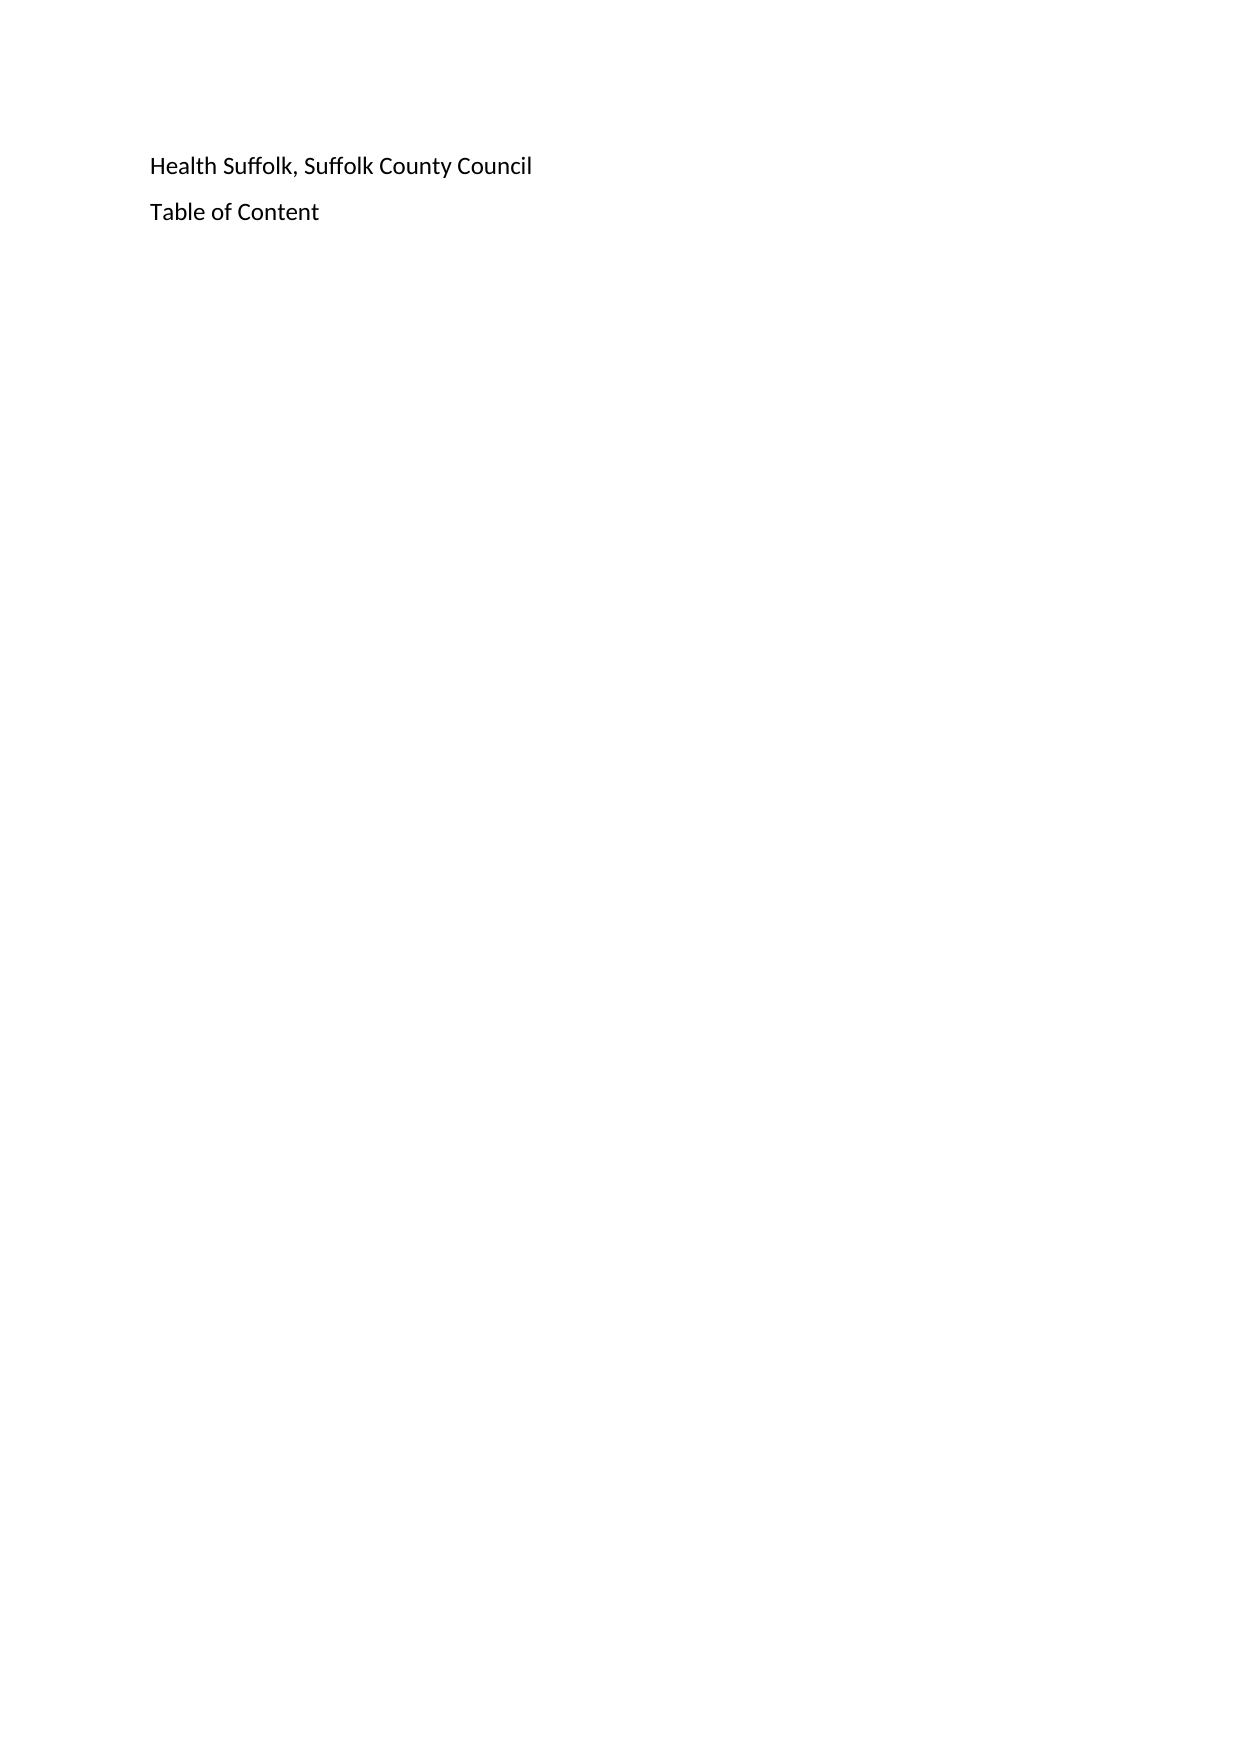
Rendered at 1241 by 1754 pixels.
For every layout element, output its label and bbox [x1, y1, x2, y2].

text [150, 150, 1090, 181]
